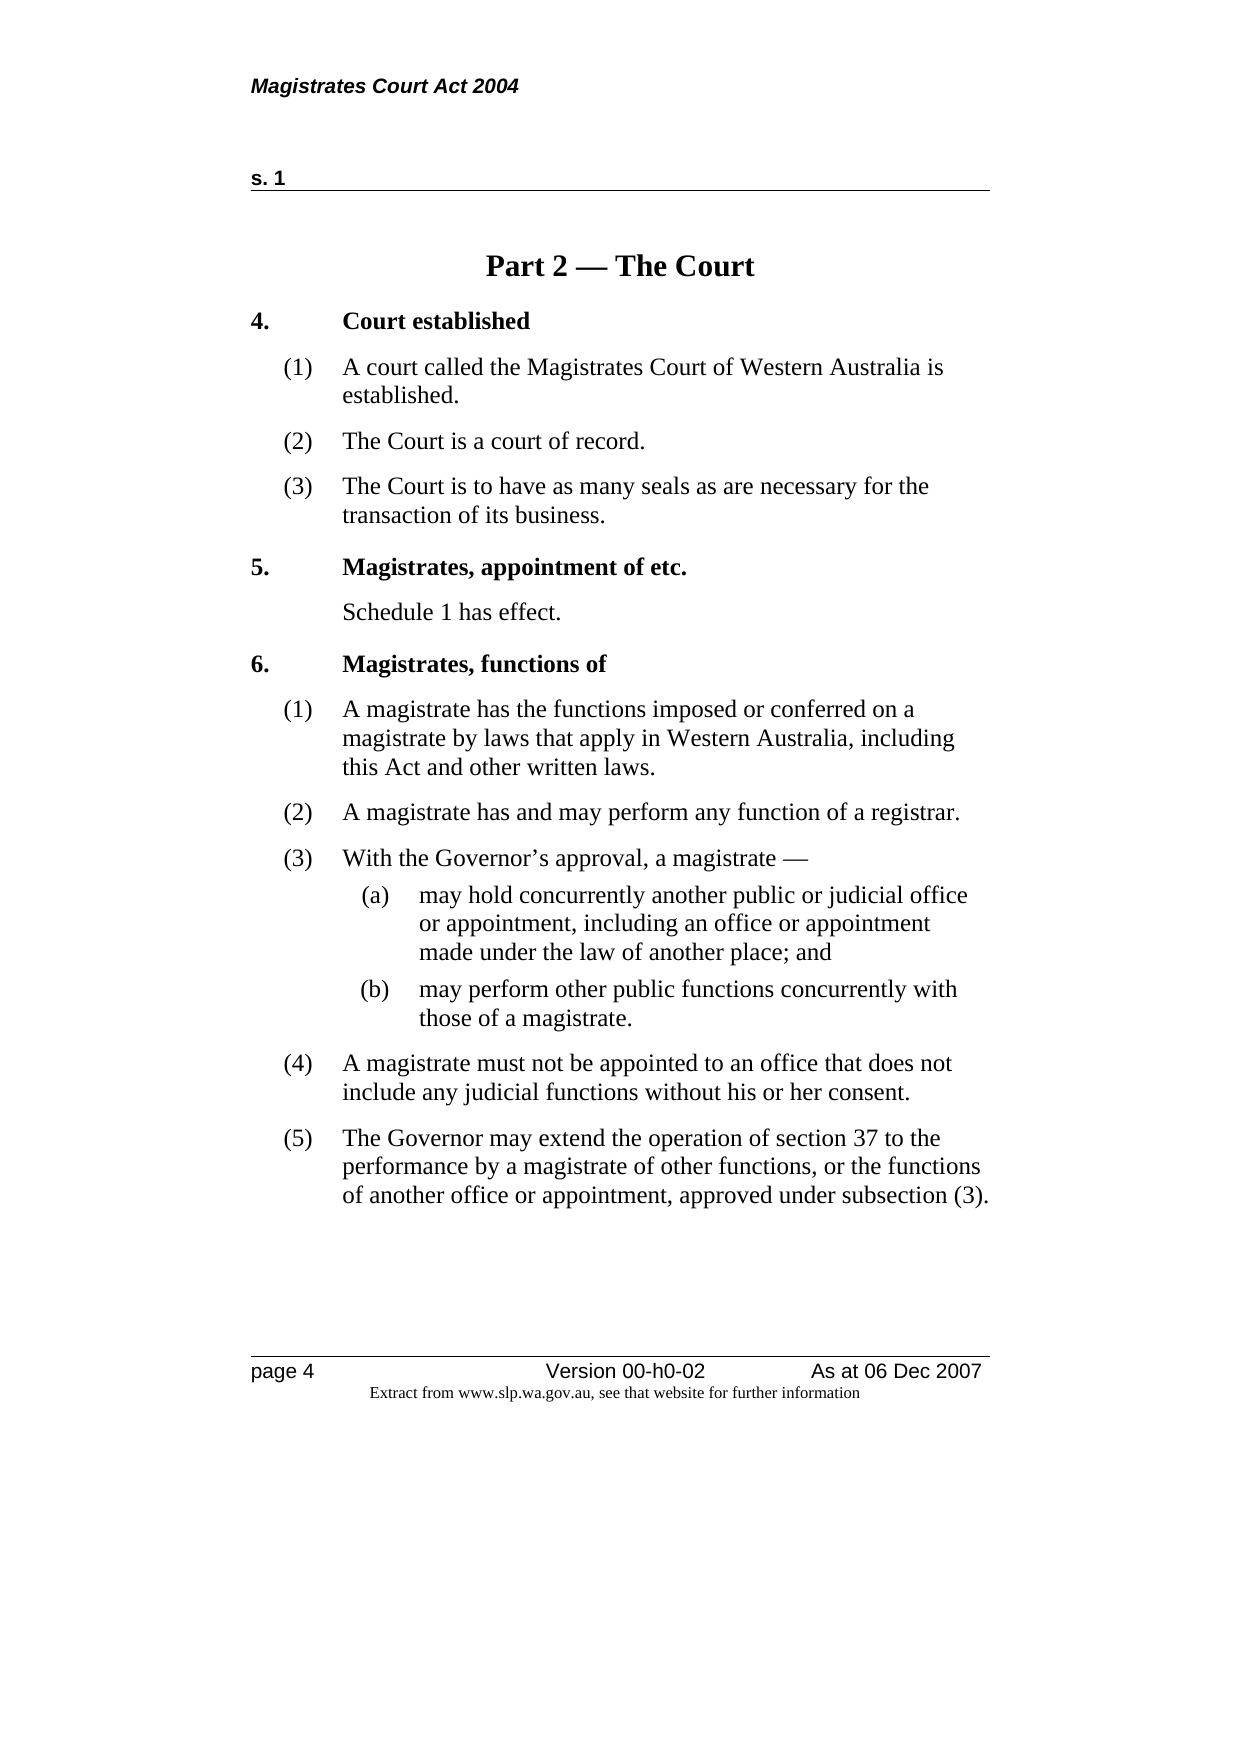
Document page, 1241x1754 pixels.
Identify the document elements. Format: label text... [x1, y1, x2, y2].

text (3) With the Governor’s approval, a magistrate — [251, 843, 990, 871]
subtitle Part 2 — The Court [251, 247, 990, 283]
text (2) A magistrate has and may perform any function of a registrar. [251, 797, 990, 826]
text (a) may hold concurrently another public or judicial office or appointment, including an office or appointment made under the law of another place; and [251, 880, 990, 966]
text (2) The Court is a court of record. [251, 426, 990, 455]
text Schedule 1 has effect. [251, 597, 990, 626]
text (5) The Governor may extend the operation of section 37 to the performance by a magistrate of other functions, or the functions of another office or appointment, approved under subsection (3). [251, 1123, 990, 1209]
text (3) The Court is to have as many seals as are necessary for the transaction of its business. [251, 471, 990, 529]
text (4) A magistrate must not be appointed to an office that does not include any judicial functions without his or her consent. [251, 1048, 990, 1106]
text (b) may perform other public functions concurrently with those of a magistrate. [251, 974, 990, 1032]
text (1) A court called the Magistrates Court of Western Australia is established. [251, 352, 990, 409]
subtitle 6. Magistrates, functions of [251, 649, 990, 678]
subtitle 4. Court established [251, 306, 990, 335]
subtitle 5. Magistrates, appointment of etc. [251, 552, 990, 581]
text (1) A magistrate has the functions imposed or conferred on a magistrate by laws that apply in Western Australia, including this Act and other written laws. [251, 694, 990, 781]
